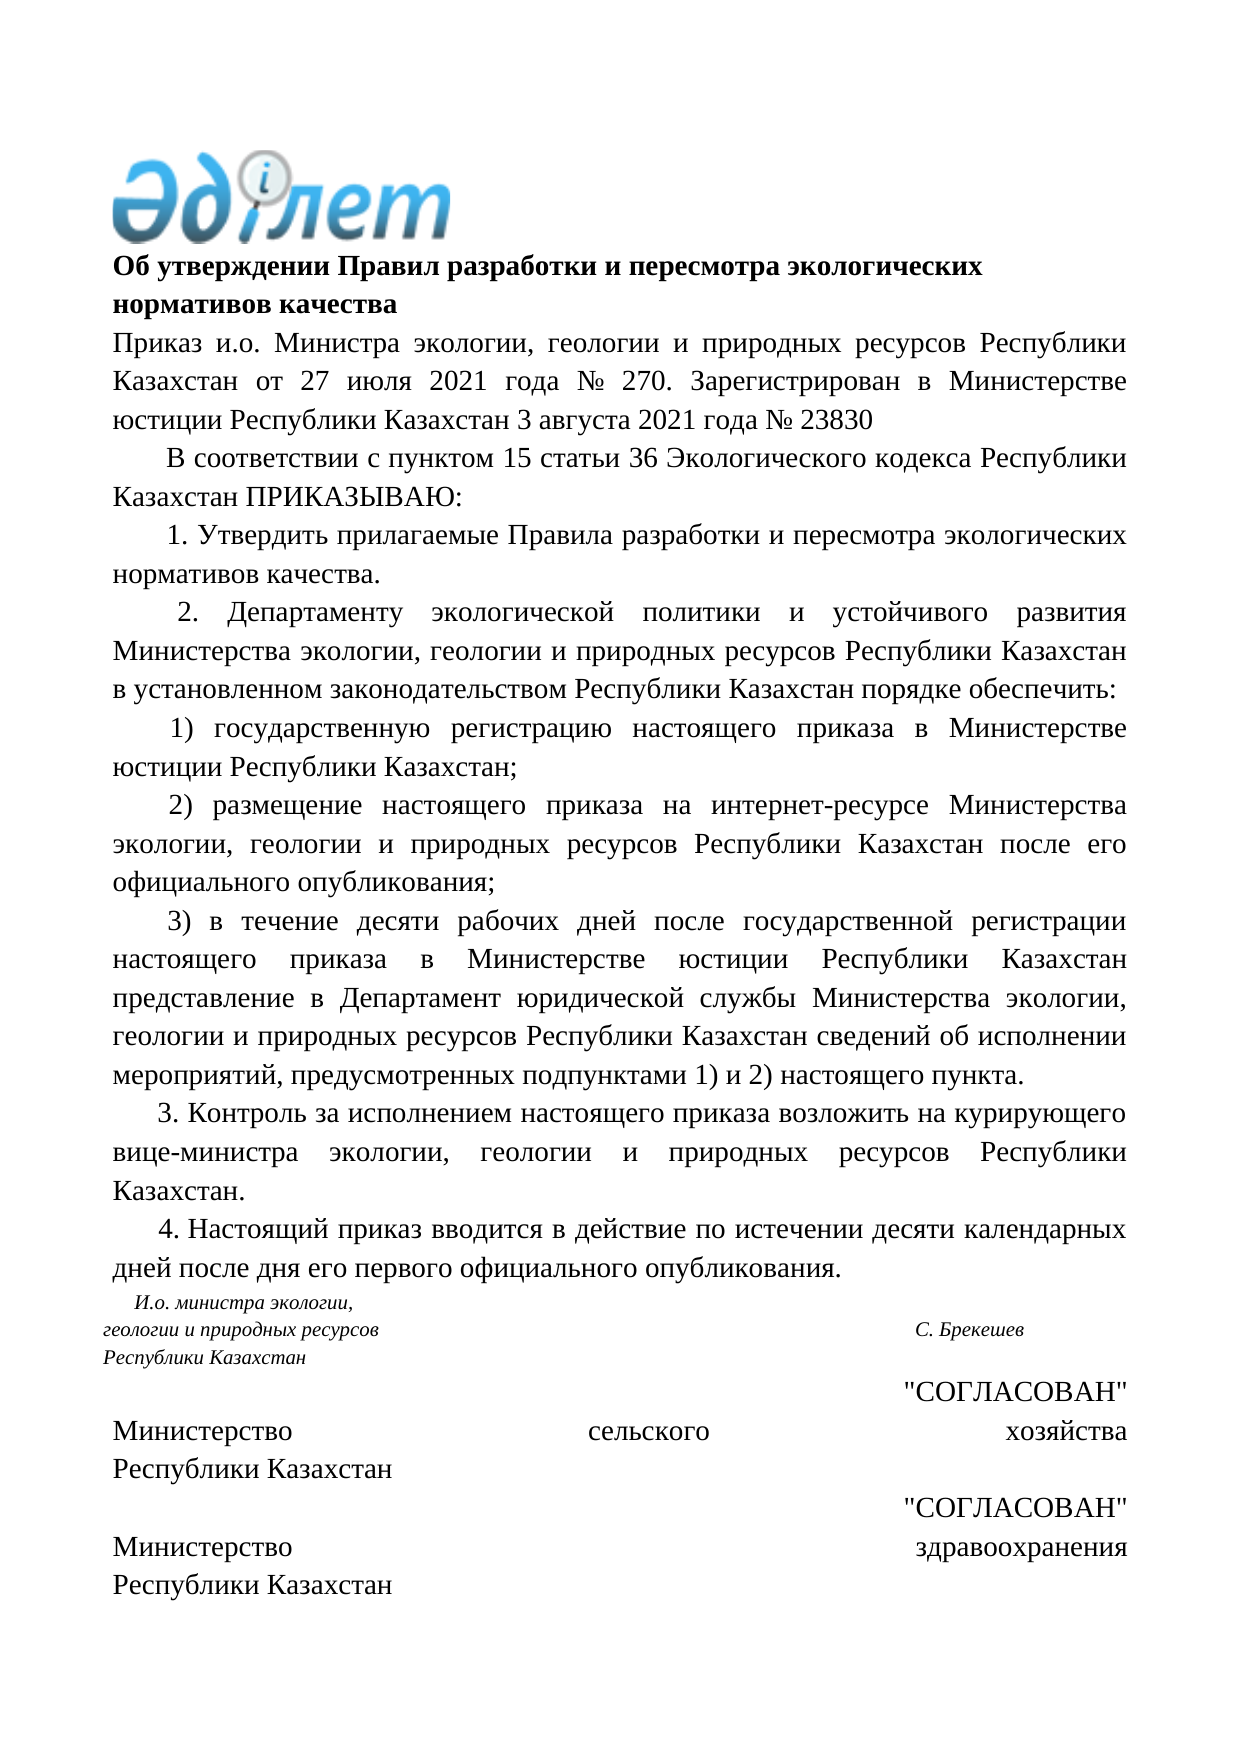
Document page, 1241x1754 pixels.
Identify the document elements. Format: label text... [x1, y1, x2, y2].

text "СОГЛАСОВАН" Министерство сельского хозяйства Республики Казахстан [112, 1374, 1128, 1485]
text 3. Контроль за исполнением настоящего приказа возложить на курирующего вице-министра экологии, геологии и природных ресурсов Республики Казахстан. [112, 1096, 1128, 1206]
picture [112, 150, 451, 244]
text "СОГЛАСОВАН" Министерство здравоохранения Республики Казахстан [112, 1490, 1128, 1601]
text 1) государственную регистрацию настоящего приказа в Министерстве юстиции Республики Казахстан; [112, 710, 1128, 782]
text 4. Настоящий приказ вводится в действие по истечении десяти календарных дней после дня его первого официального опубликования. [112, 1211, 1128, 1283]
text Об утверждении Правил разработки и пересмотра экологических нормативов качества [112, 248, 1128, 320]
text Приказ и.о. Министра экологии, геологии и природных ресурсов Республики Казахстан от 27 июля 2021 года № 270. Зарегистрирован в Министерстве юстиции Республики Казахстан 3 августа 2021 года № 23830 [112, 325, 1128, 435]
text 1. Утвердить прилагаемые Правила разработки и пересмотра экологических нормативов качества. [112, 517, 1128, 589]
text В соответствии с пунктом 15 статьи 36 Экологического кодекса Республики Казахстан ПРИКАЗЫВАЮ: [112, 440, 1128, 512]
table_header С. Брекешев [913, 1288, 1240, 1374]
text 2. Департаменту экологической политики и устойчивого развития Министерства экологии, геологии и природных ресурсов Республики Казахстан в установленном законодательством Республики Казахстан порядке обеспечить: [112, 594, 1128, 705]
table_header И.о. министра экологии, геологии и природных ресурсов Республики Казахстан [101, 1288, 913, 1374]
text 2) размещение настоящего приказа на интернет-ресурсе Министерства экологии, геологии и природных ресурсов Республики Казахстан после его официального опубликования; [112, 787, 1128, 898]
text 3) в течение десяти рабочих дней после государственной регистрации настоящего приказа в Министерстве юстиции Республики Казахстан представление в Департамент юридической службы Министерства экологии, геологии и природных ресурсов Республики Казахстан сведений об исполнении мероприятий, предусмотренных подпунктами 1) и 2) настоящего пункта. [112, 903, 1128, 1091]
